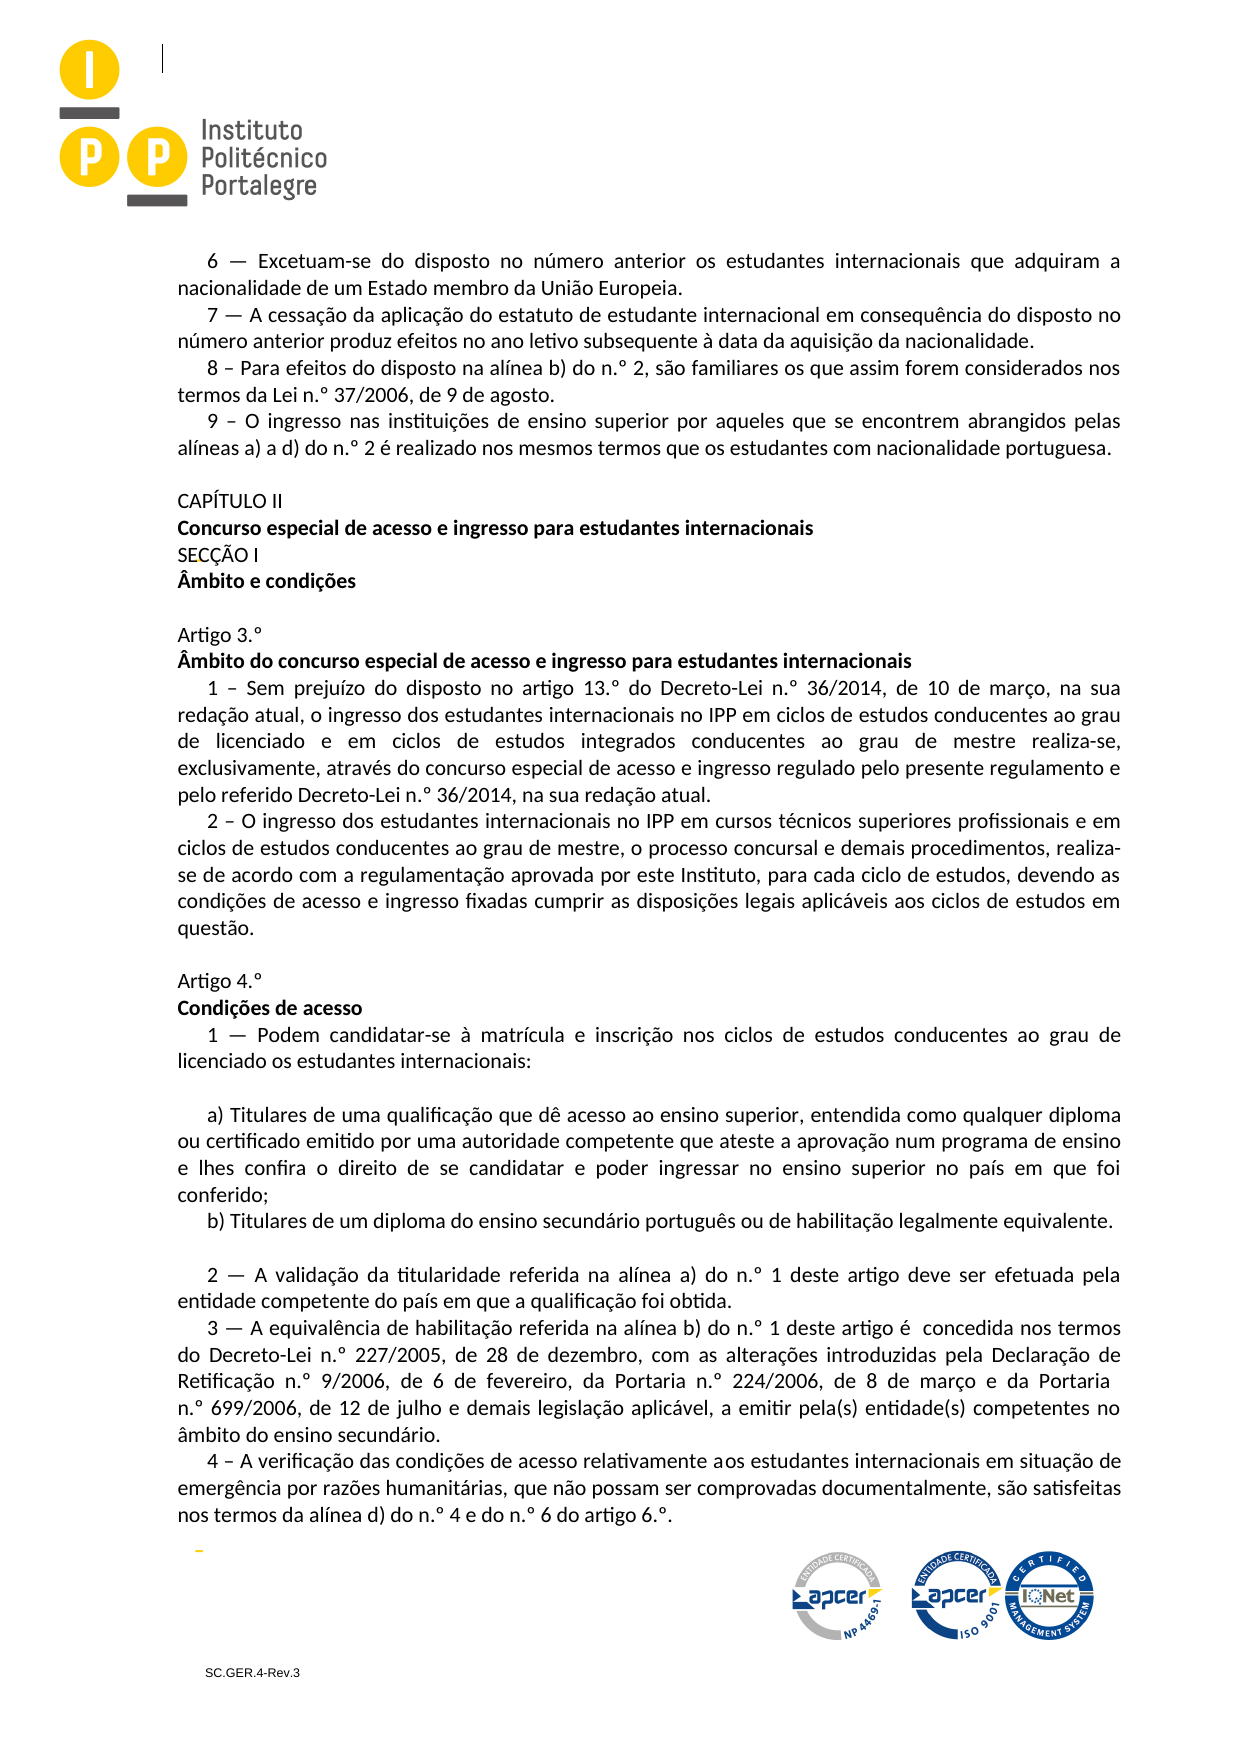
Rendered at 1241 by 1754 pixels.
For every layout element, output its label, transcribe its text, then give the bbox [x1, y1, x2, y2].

text b) Titulares de um diploma do ensino secundário português ou de habilitação legalmente equivalente. [177, 1208, 1122, 1234]
text 4 – A verificação das condições de acesso relativamente aos estudantes internacionais em situação de emergência por razões humanitárias, que não possam ser comprovadas documentalmente, são satisfeitas nos termos da alínea d) do n.º 4 e do n.º 6 do artigo 6.º. [177, 1448, 1122, 1528]
text Condições de acesso [177, 994, 1122, 1021]
text 2 — A validação da titularidade referida na alínea a) do n.º 1 deste artigo deve ser efetuada pela entidade competente do país em que a qualificação foi obtida. [177, 1261, 1122, 1314]
text Âmbito e condições [177, 568, 1122, 594]
text Artigo 3.º [177, 621, 1122, 648]
text 9 – O ingresso nas instituições de ensino superior por aqueles que se encontrem abrangidos pelas alíneas a) a d) do n.º 2 é realizado nos mesmos termos que os estudantes com nacionalidade portuguesa. [177, 408, 1122, 461]
text Concurso especial de acesso e ingresso para estudantes internacionais [177, 514, 1122, 541]
text 7 — A cessação da aplicação do estatuto de estudante internacional em consequência do disposto no número anterior produz efeitos no ano letivo subsequente à data da aquisição da nacionalidade. [177, 301, 1122, 354]
picture [0, 0, 1240, 1729]
text Artigo 4.º [177, 968, 1122, 994]
text 2 – O ingresso dos estudantes internacionais no IPP em cursos técnicos superiores profissionais e em ciclos de estudos conducentes ao grau de mestre, o processo concursal e demais procedimentos, realiza-se de acordo com a regulamentação aprovada por este Instituto, para cada ciclo de estudos, devendo as condições de acesso e ingresso fixadas cumprir as disposições legais aplicáveis aos ciclos de estudos em questão. [177, 808, 1122, 941]
text SECÇÃO I [177, 541, 1122, 568]
text 1 — Podem candidatar-se à matrícula e inscrição nos ciclos de estudos conducentes ao grau de licenciado os estudantes internacionais: [177, 1021, 1122, 1074]
text a) Titulares de uma qualificação que dê acesso ao ensino superior, entendida como qualquer diploma ou certificado emitido por uma autoridade competente que ateste a aprovação num programa de ensino e lhes confira o direito de se candidatar e poder ingressar no ensino superior no país em que foi conferido; [177, 1101, 1122, 1208]
text 6 — Excetuam-se do disposto no número anterior os estudantes internacionais que adquiram a nacionalidade de um Estado membro da União Europeia. [177, 248, 1122, 301]
text Âmbito do concurso especial de acesso e ingresso para estudantes internacionais [177, 648, 1122, 674]
text 8 – Para efeitos do disposto na alínea b) do n.º 2, são familiares os que assim forem considerados nos termos da Lei n.º 37/2006, de 9 de agosto. [177, 354, 1122, 408]
text 3 — A equivalência de habilitação referida na alínea b) do n.º 1 deste artigo é concedida nos termos do Decreto-Lei n.º 227/2005, de 28 de dezembro, com as alterações introduzidas pela Declaração de Retificação n.º 9/2006, de 6 de fevereiro, da Portaria n.º 224/2006, de 8 de março e da Portaria n.º 699/2006, de 12 de julho e demais legislação aplicável, a emitir pela(s) entidade(s) competentes no âmbito do ensino secundário. [177, 1314, 1122, 1448]
text 1 – Sem prejuízo do disposto no artigo 13.º do Decreto-Lei n.º 36/2014, de 10 de março, na sua redação atual, o ingresso dos estudantes internacionais no IPP em ciclos de estudos conducentes ao grau de licenciado e em ciclos de estudos integrados conducentes ao grau de mestre realiza-se, exclusivamente, através do concurso especial de acesso e ingresso regulado pelo presente regulamento e pelo referido Decreto-Lei n.º 36/2014, na sua redação atual. [177, 674, 1122, 808]
text CAPÍTULO II [177, 488, 1122, 514]
